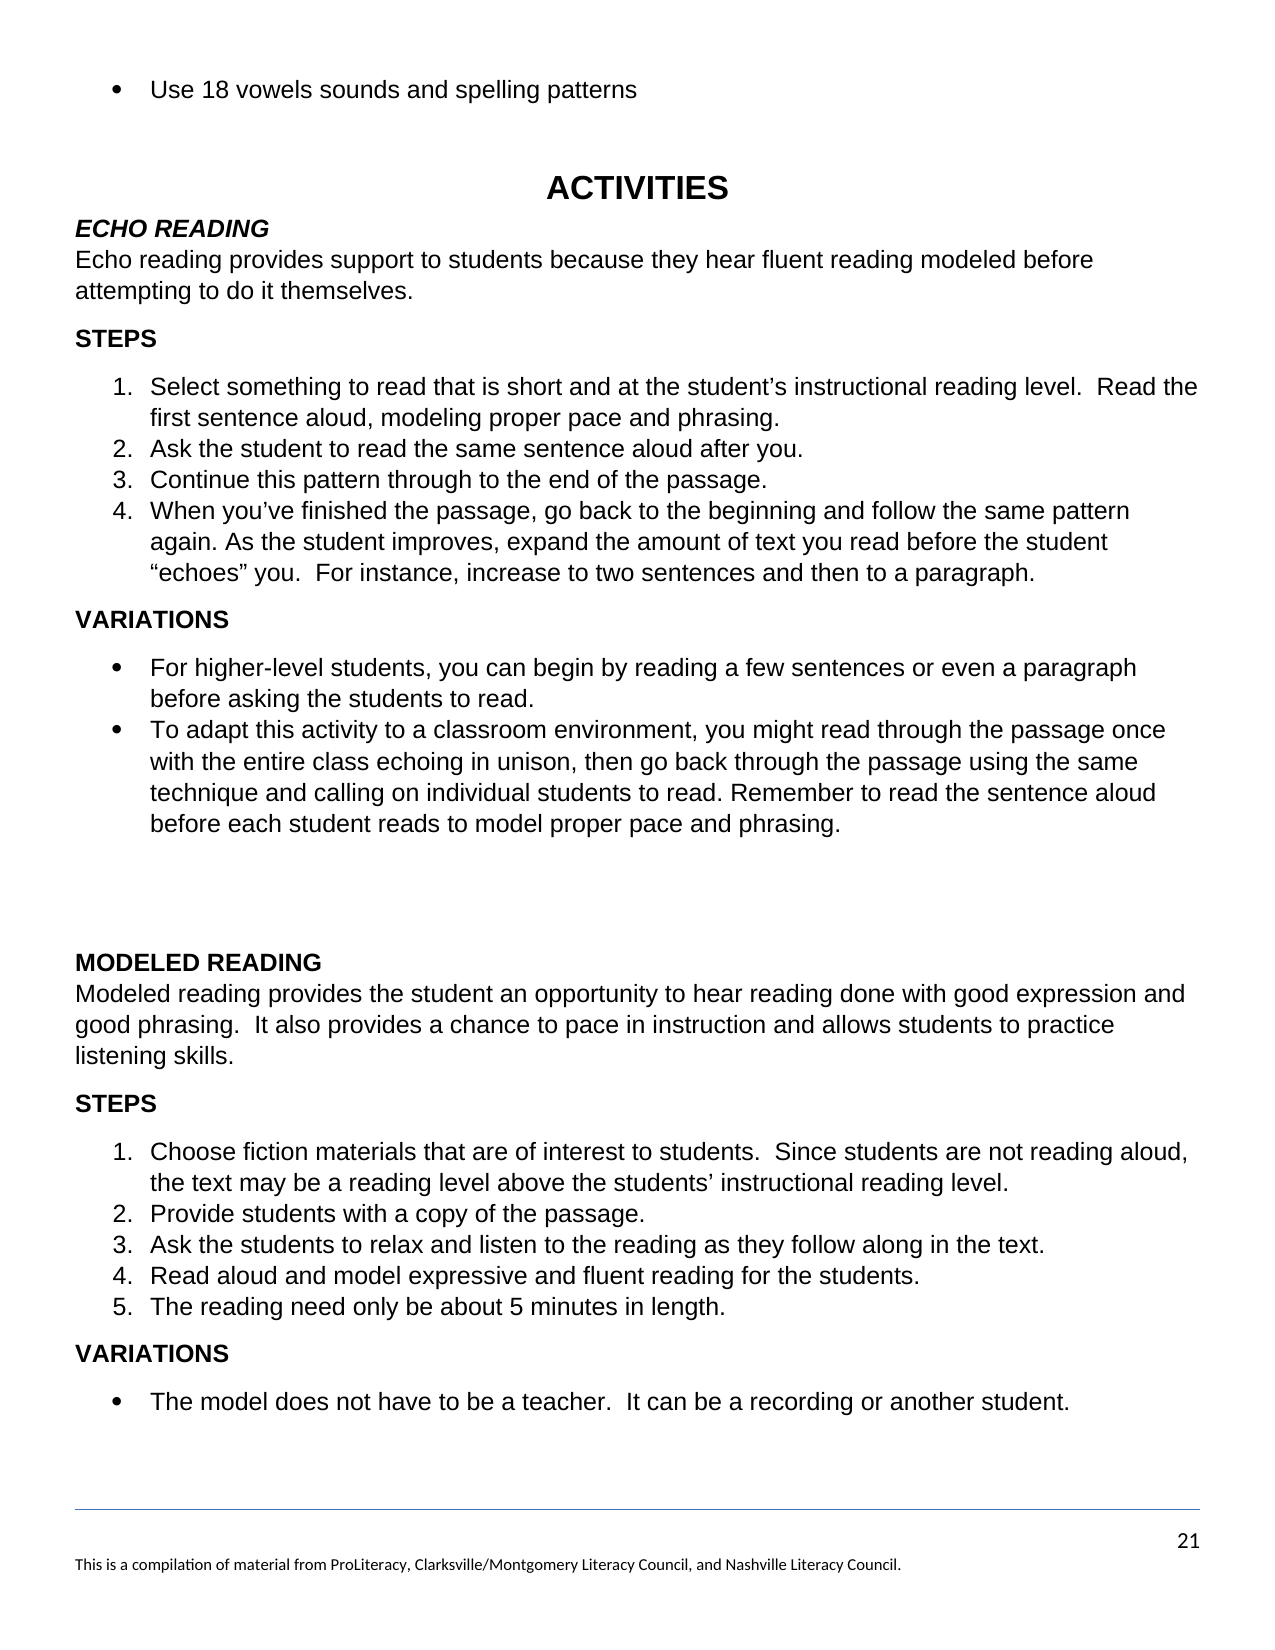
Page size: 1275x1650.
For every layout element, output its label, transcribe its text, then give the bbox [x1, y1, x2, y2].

list For higher-level students, you can begin by reading a few sentences or even a paragraph before asking the students to read. [112, 653, 1200, 713]
text VARIATIONS [75, 1339, 1200, 1368]
subtitle MODELED READING [75, 948, 1200, 977]
list Read aloud and model expressive and fluent reading for the students. [112, 1261, 1200, 1289]
subtitle ECHO READING [75, 214, 1200, 243]
list When you’ve finished the passage, go back to the beginning and follow the same pattern again. As the student improves, expand the amount of text you read before the student “echoes” you. For instance, increase to two sentences and then to a paragraph. [112, 496, 1200, 587]
text STEPS [75, 1089, 1200, 1118]
list The reading need only be about 5 minutes in length. [112, 1292, 1200, 1321]
list Ask the student to read the same sentence aloud after you. [112, 434, 1200, 462]
subtitle ACTIVITIES [75, 168, 1200, 207]
list The model does not have to be a teacher. It can be a recording or another student. [112, 1387, 1200, 1416]
list Ask the students to relax and listen to the reading as they follow along in the text. [112, 1230, 1200, 1258]
text VARIATIONS [75, 606, 1200, 634]
list Provide students with a copy of the passage. [112, 1199, 1200, 1227]
text Echo reading provides support to students because they hear fluent reading modeled before attempting to do it themselves. [75, 245, 1200, 305]
list Use 18 vowels sounds and spelling patterns [112, 75, 1200, 104]
list Choose fiction materials that are of interest to students. Since students are not reading aloud, the text may be a reading level above the students’ instructional reading level. [112, 1137, 1200, 1196]
text Modeled reading provides the student an opportunity to hear reading done with good expression and good phrasing. It also provides a chance to pace in instruction and allows students to practice listening skills. [75, 979, 1200, 1070]
text STEPS [75, 324, 1200, 353]
list To adapt this activity to a classroom environment, you might read through the passage once with the entire class echoing in unison, then go back through the passage using the same technique and calling on individual students to read. Remember to read the sentence aloud before each student reads to model proper pace and phrasing. [112, 715, 1200, 837]
list Select something to read that is short and at the student’s instructional reading level. Read the first sentence aloud, modeling proper pace and phrasing. [112, 372, 1200, 431]
list Continue this pattern through to the end of the passage. [112, 465, 1200, 493]
